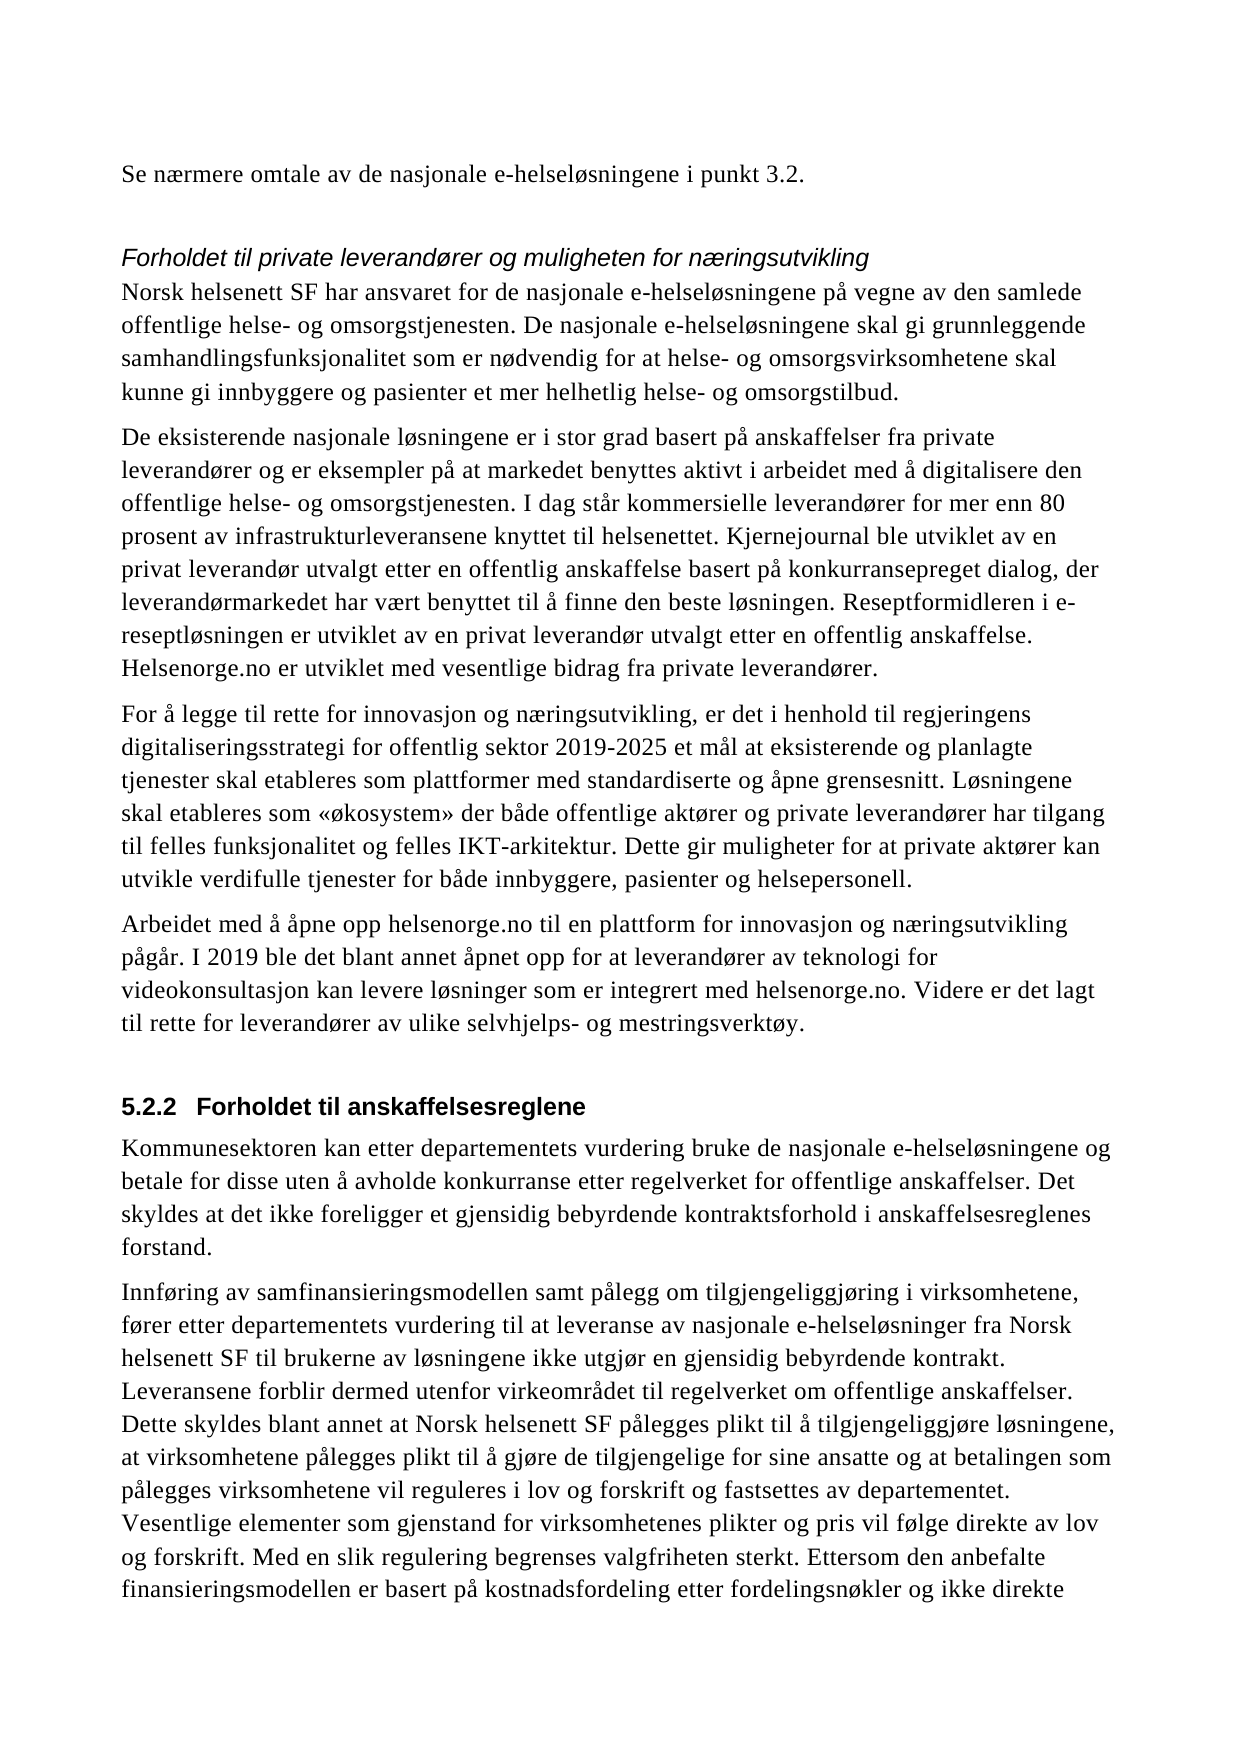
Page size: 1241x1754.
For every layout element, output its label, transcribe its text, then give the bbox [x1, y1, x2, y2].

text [121, 1277, 1119, 1603]
text De eksisterende nasjonale løsningene er i stor grad basert på anskaffelser fra private leverandører og er eksempler på at markedet benyttes aktivt i arbeidet med å digitalisere den offentlige helse- og omsorgstjenesten. I dag står kommersielle leverandører for mer enn 80 prosent av infrastrukturleveransene knyttet til helsenettet. Kjernejournal ble utviklet av en privat leverandør utvalgt etter en offentlig anskaffelse basert på konkurransepreget dialog, der leverandørmarkedet har vært benyttet til å finne den beste løsningen. Reseptformidleren i e-reseptløsningen er utviklet av en privat leverandør utvalgt etter en offentlig anskaffelse. Helsenorge.no er utviklet med vesentlige bidrag fra private leverandører. [121, 422, 1119, 682]
text Se nærmere omtale av de nasjonale e-helseløsningene i punkt 3.2. [121, 159, 1119, 188]
text Arbeidet med å åpne opp helsenorge.no til en plattform for innovasjon og næringsutvikling pågår. I 2019 ble det blant annet åpnet opp for at leverandører av teknologi for videokonsultasjon kan levere løsninger som er integrert med helsenorge.no. Videre er det lagt til rette for leverandører av ulike selvhjelps- og mestringsverktøy. [121, 909, 1119, 1037]
text Forholdet til private leverandører og muligheten for næringsutvikling [121, 242, 1119, 271]
text Kommunesektoren kan etter departementets vurdering bruke de nasjonale e-helseløsningene og betale for disse uten å avholde konkurranse etter regelverket for offentlige anskaffelser. Det skyldes at det ikke foreligger et gjensidig bebyrdende kontraktsforhold i anskaffelsesreglenes forstand. [121, 1133, 1119, 1261]
text For å legge til rette for innovasjon og næringsutvikling, er det i henhold til regjeringens digitaliseringsstrategi for offentlig sektor 2019-2025 et mål at eksisterende og planlagte tjenester skal etableres som plattformer med standardiserte og åpne grensesnitt. Løsningene skal etableres som «økosystem» der både offentlige aktører og private leverandører har tilgang til felles funksjonalitet og felles IKT-arkitektur. Dette gir muligheter for at private aktører kan utvikle verdifulle tjenester for både innbyggere, pasienter og helsepersonell. [121, 699, 1119, 893]
text Norsk helsenett SF har ansvaret for de nasjonale e-helseløsningene på vegne av den samlede offentlige helse- og omsorgstjenesten. De nasjonale e-helseløsningene skal gi grunnleggende samhandlingsfunksjonalitet som er nødvendig for at helse- og omsorgsvirksomhetene skal kunne gi innbyggere og pasienter et mer helhetlig helse- og omsorgstilbud. [121, 277, 1119, 405]
subtitle Forholdet til anskaffelsesreglene [121, 1091, 1119, 1120]
